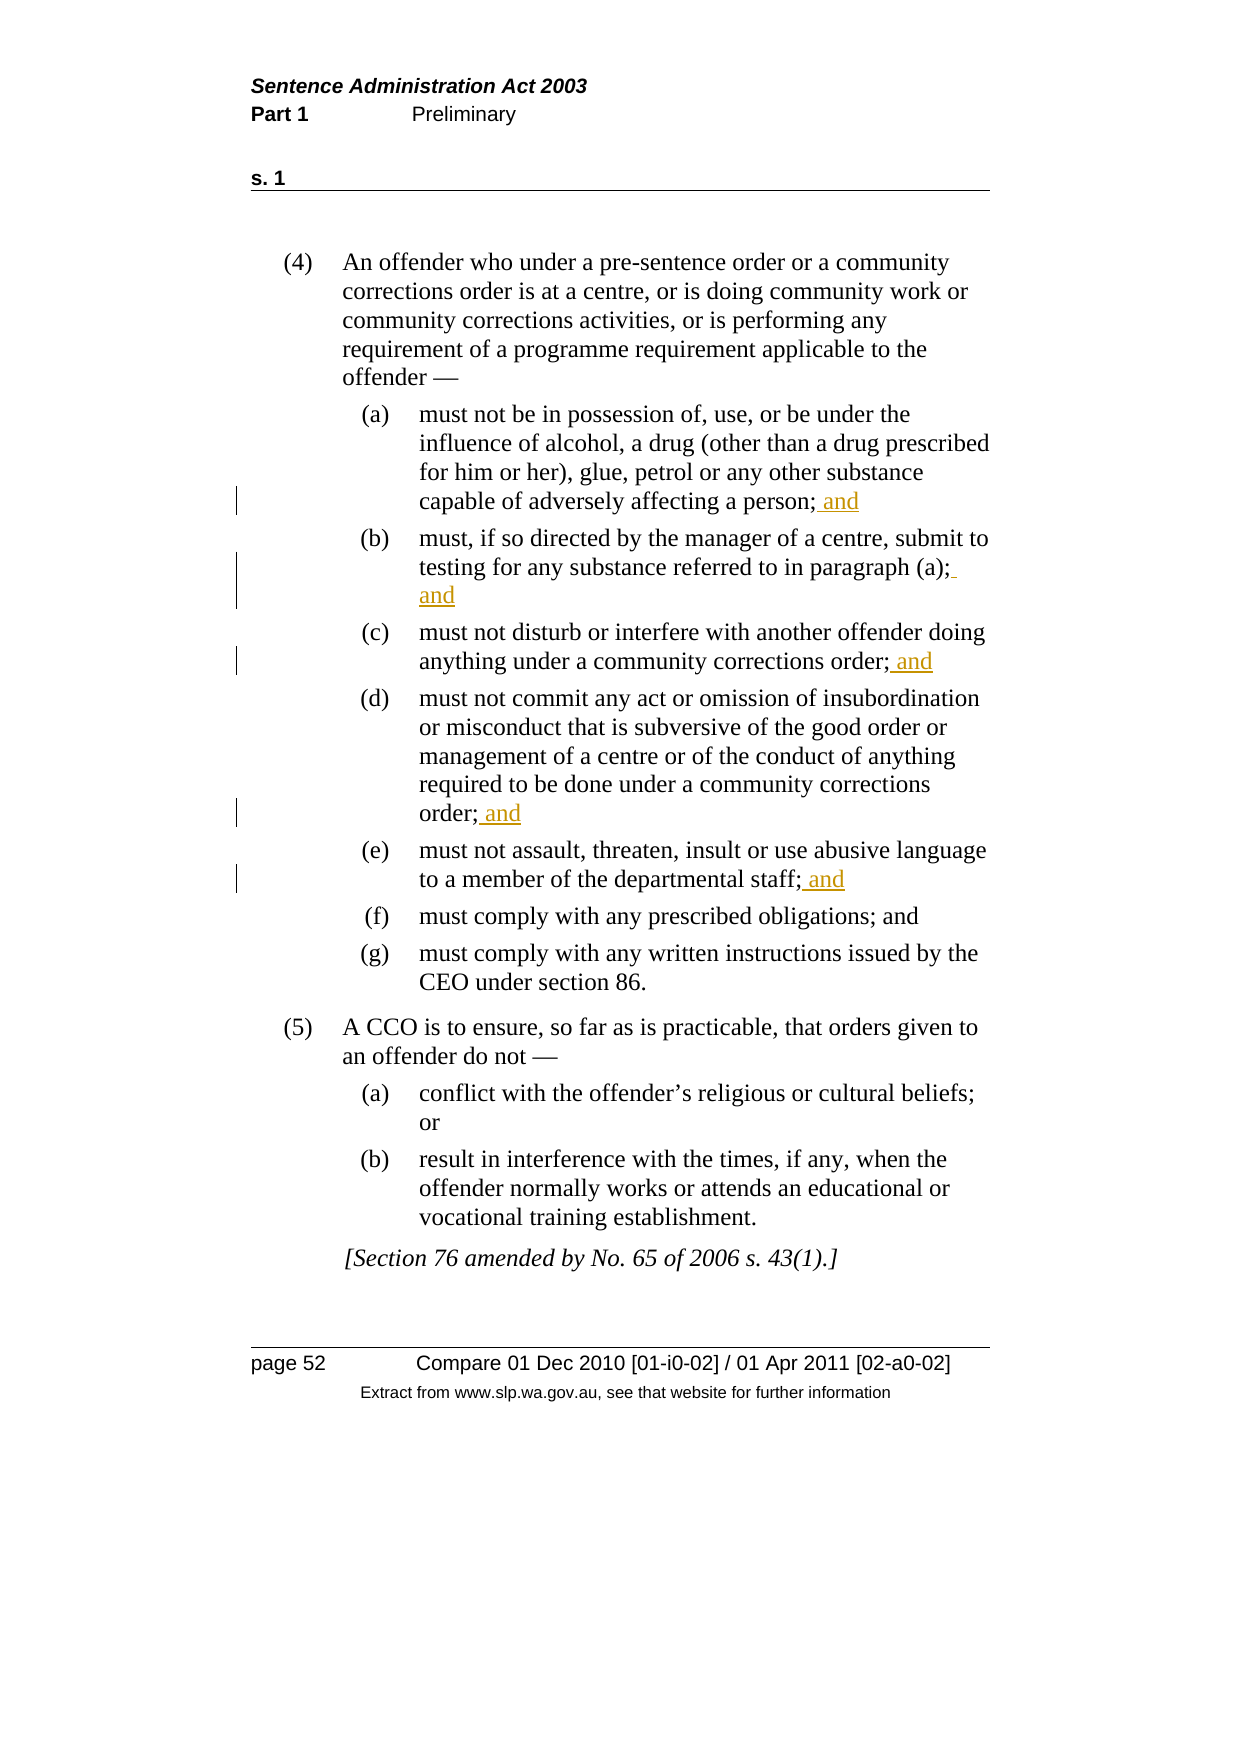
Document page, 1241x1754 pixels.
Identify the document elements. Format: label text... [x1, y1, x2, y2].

text (a) conflict with the offender’s religious or cultural beliefs; or [251, 1078, 990, 1136]
text (d) must not commit any act or omission of insubordination or misconduct that is subversive of the good order or management of a centre or of the conduct of anything required to be done under a community corrections order; [251, 683, 990, 827]
text (a) must not be in possession of, use, or be under the influence of alcohol, a drug (other than a drug prescribed for him or her), glue, petrol or any other substance capable of adversely affecting a person; [251, 399, 990, 514]
text (b) must, if so directed by the manager of a centre, submit to testing for any substance referred to in paragraph (a); [251, 523, 990, 609]
text (4) An offender who under a pre-sentence order or a community corrections order is at a centre, or is doing community work or community corrections activities, or is performing any requirement of a programme requirement applicable to the offender — [251, 247, 990, 391]
text [Section 76 amended by No. 65 of 2006 s. 43(1).] [251, 1243, 990, 1272]
text (g) must comply with any written instructions issued by the CEO under section 86. [251, 938, 990, 996]
text (5) A CCO is to ensure, so far as is practicable, that orders given to an offender do not — [251, 1012, 990, 1070]
text (e) must not assault, threaten, insult or use abusive language to a member of the departmental staff; [251, 835, 990, 893]
text (f) must comply with any prescribed obligations; and [251, 901, 990, 930]
text (c) must not disturb or interfere with another offender doing anything under a community corrections order; [251, 617, 990, 675]
text (b) result in interference with the times, if any, when the offender normally works or attends an educational or vocational training establishment. [251, 1144, 990, 1230]
